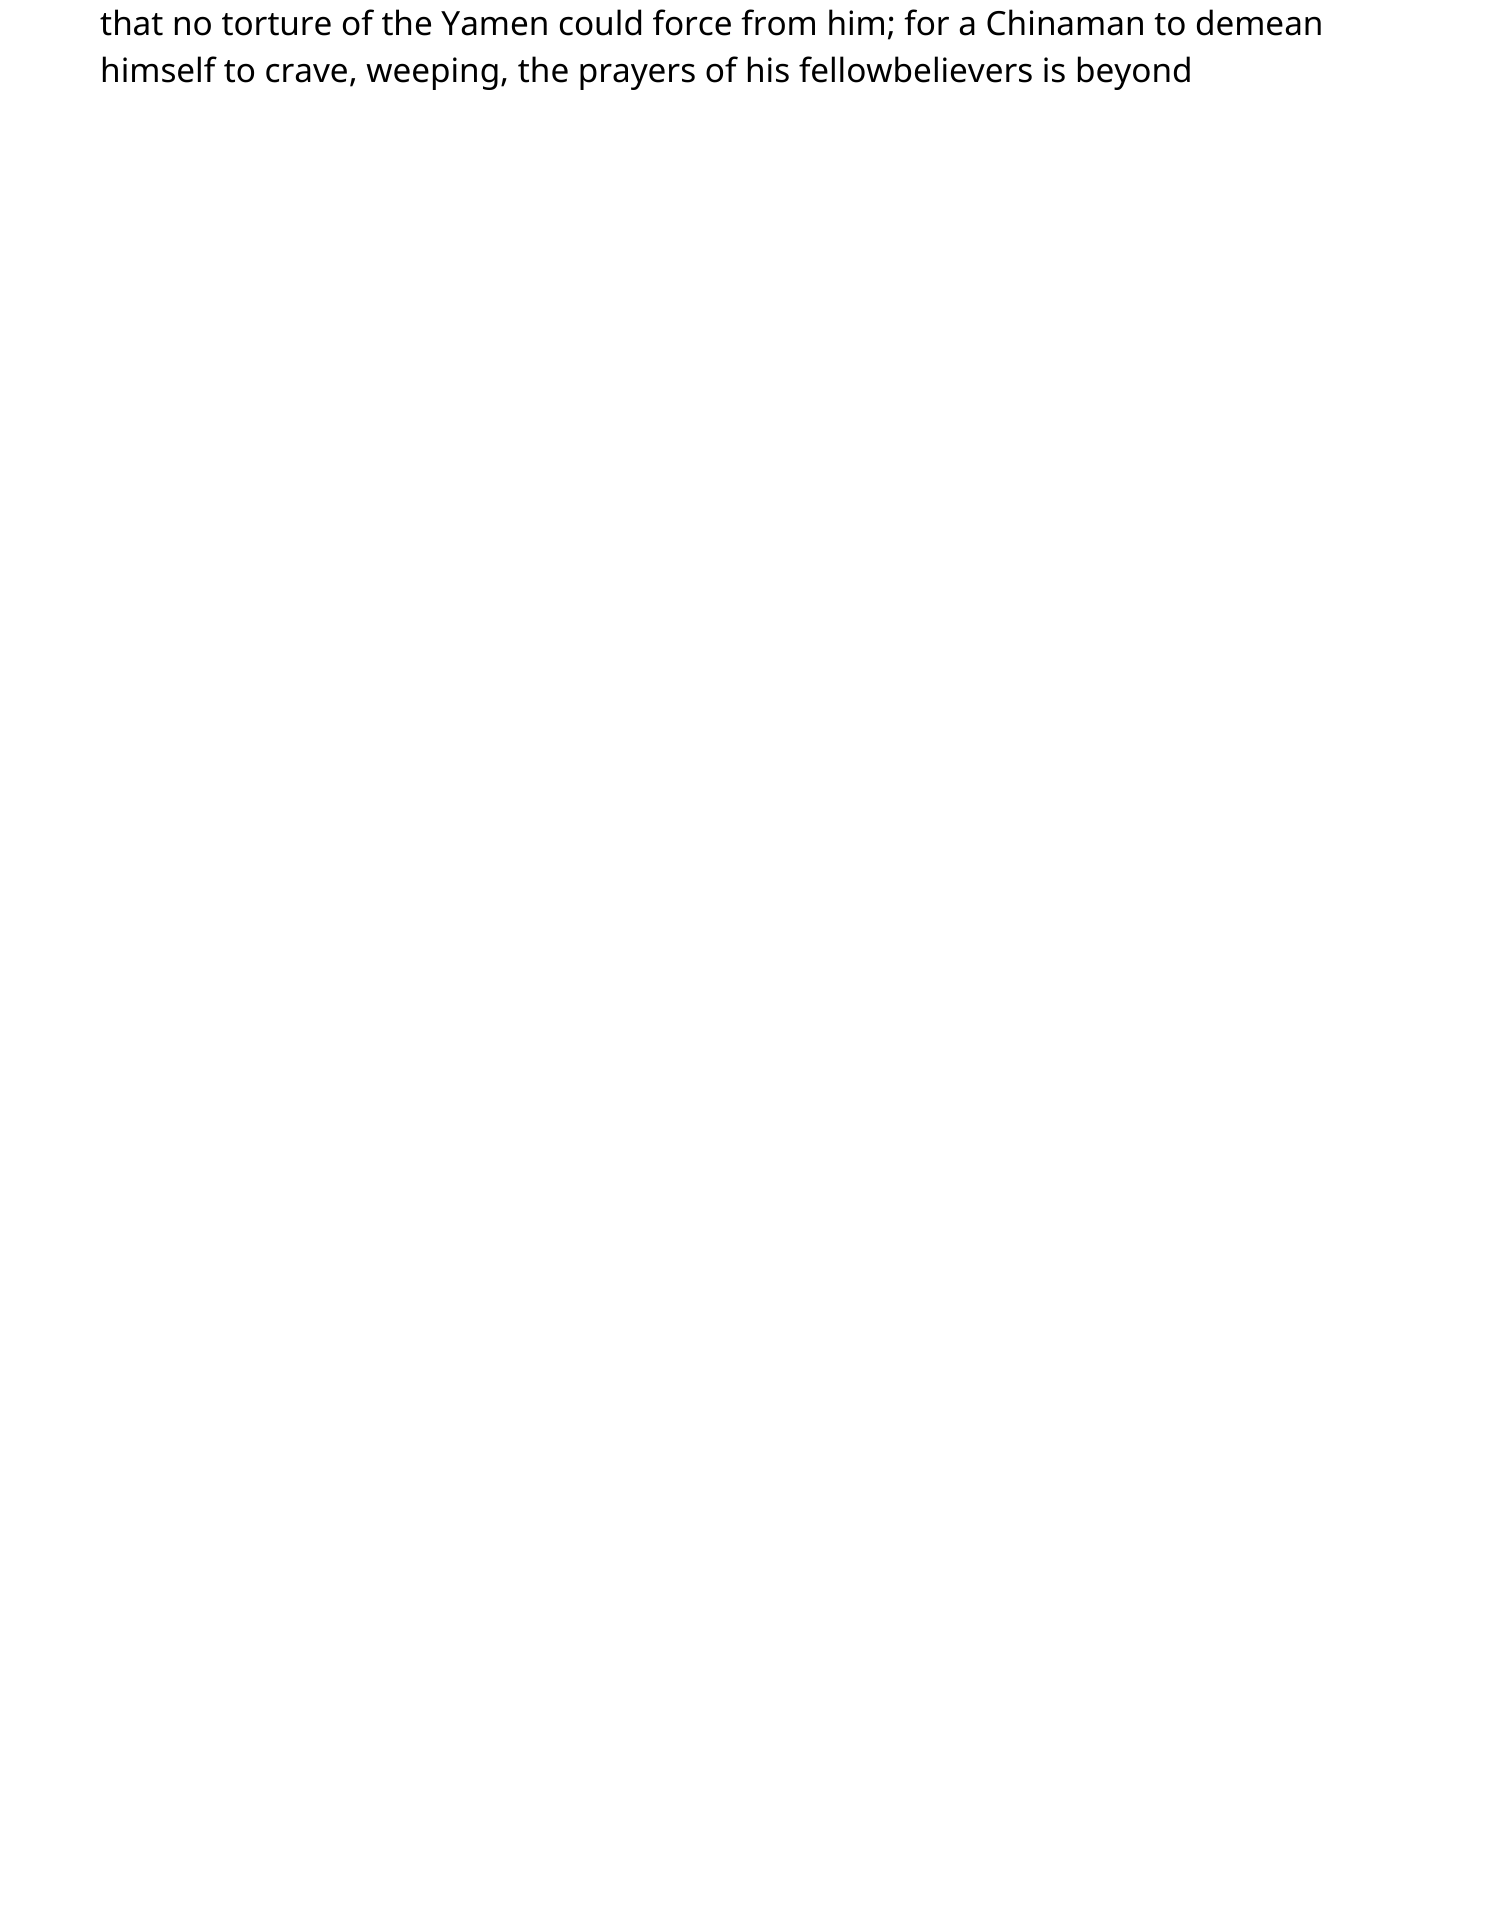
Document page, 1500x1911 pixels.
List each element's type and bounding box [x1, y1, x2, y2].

text [100, 0, 1373, 92]
